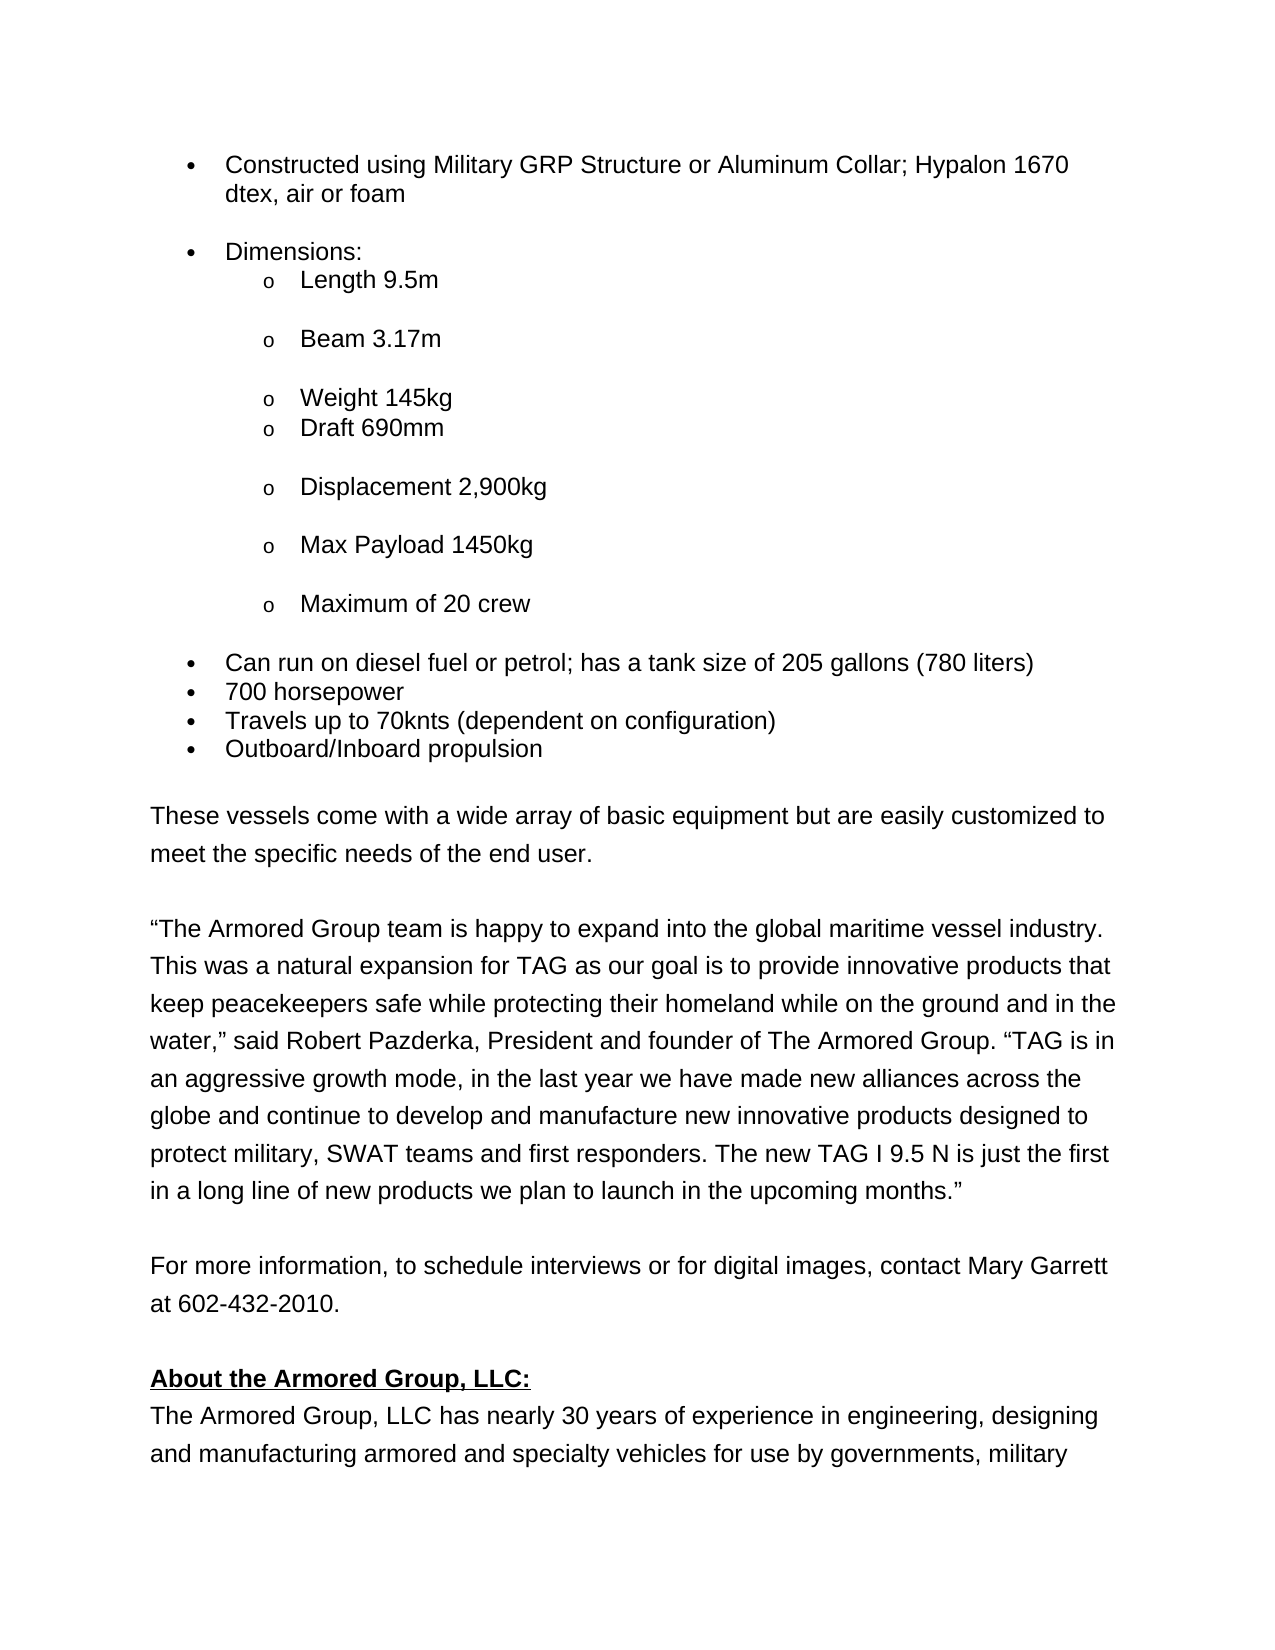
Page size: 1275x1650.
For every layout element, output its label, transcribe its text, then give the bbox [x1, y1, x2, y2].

text These vessels come with a wide array of basic equipment but are easily customized to meet the specific needs of the end user. [150, 792, 1125, 867]
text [150, 1355, 1125, 1467]
list 700 horsepower [187, 677, 1125, 706]
list Outboard/Inboard propulsion [187, 734, 1125, 763]
list Can run on diesel fuel or petrol; has a tank size of 205 gallons (780 liters) [187, 648, 1125, 677]
text For more information, to schedule interviews or for digital images, contact Mary Garrett at 602-432-2010. [150, 1242, 1125, 1317]
list Displacement 2,900kg [262, 472, 1125, 501]
list Travels up to 70knts (dependent on configuration) [187, 706, 1125, 734]
list Beam 3.17m [262, 324, 1125, 354]
list Draft 690mm [262, 413, 1125, 442]
text “The Armored Group team is happy to expand into the global maritime vessel industry. This was a natural expansion for TAG as our goal is to provide innovative products that keep peacekeepers safe while protecting their homeland while on the ground and in the water,” said Robert Pazderka, President and founder of The Armored Group. “TAG is in an aggressive growth mode, in the last year we have made new alliances across the globe and continue to develop and manufacture new innovative products designed to protect military, SWAT teams and first responders. The new TAG I 9.5 N is just the first in a long line of new products we plan to launch in the upcoming months.” [150, 905, 1125, 1205]
list Weight 145kg [262, 383, 1125, 413]
list Constructed using Military GRP Structure or Aluminum Collar; Hypalon 1670 dtex, air or foam [187, 150, 1125, 207]
list Length 9.5m [262, 265, 1125, 295]
list Max Payload 1450kg [262, 531, 1125, 560]
list Maximum of 20 crew [262, 589, 1125, 619]
list Dimensions: [187, 237, 1125, 265]
